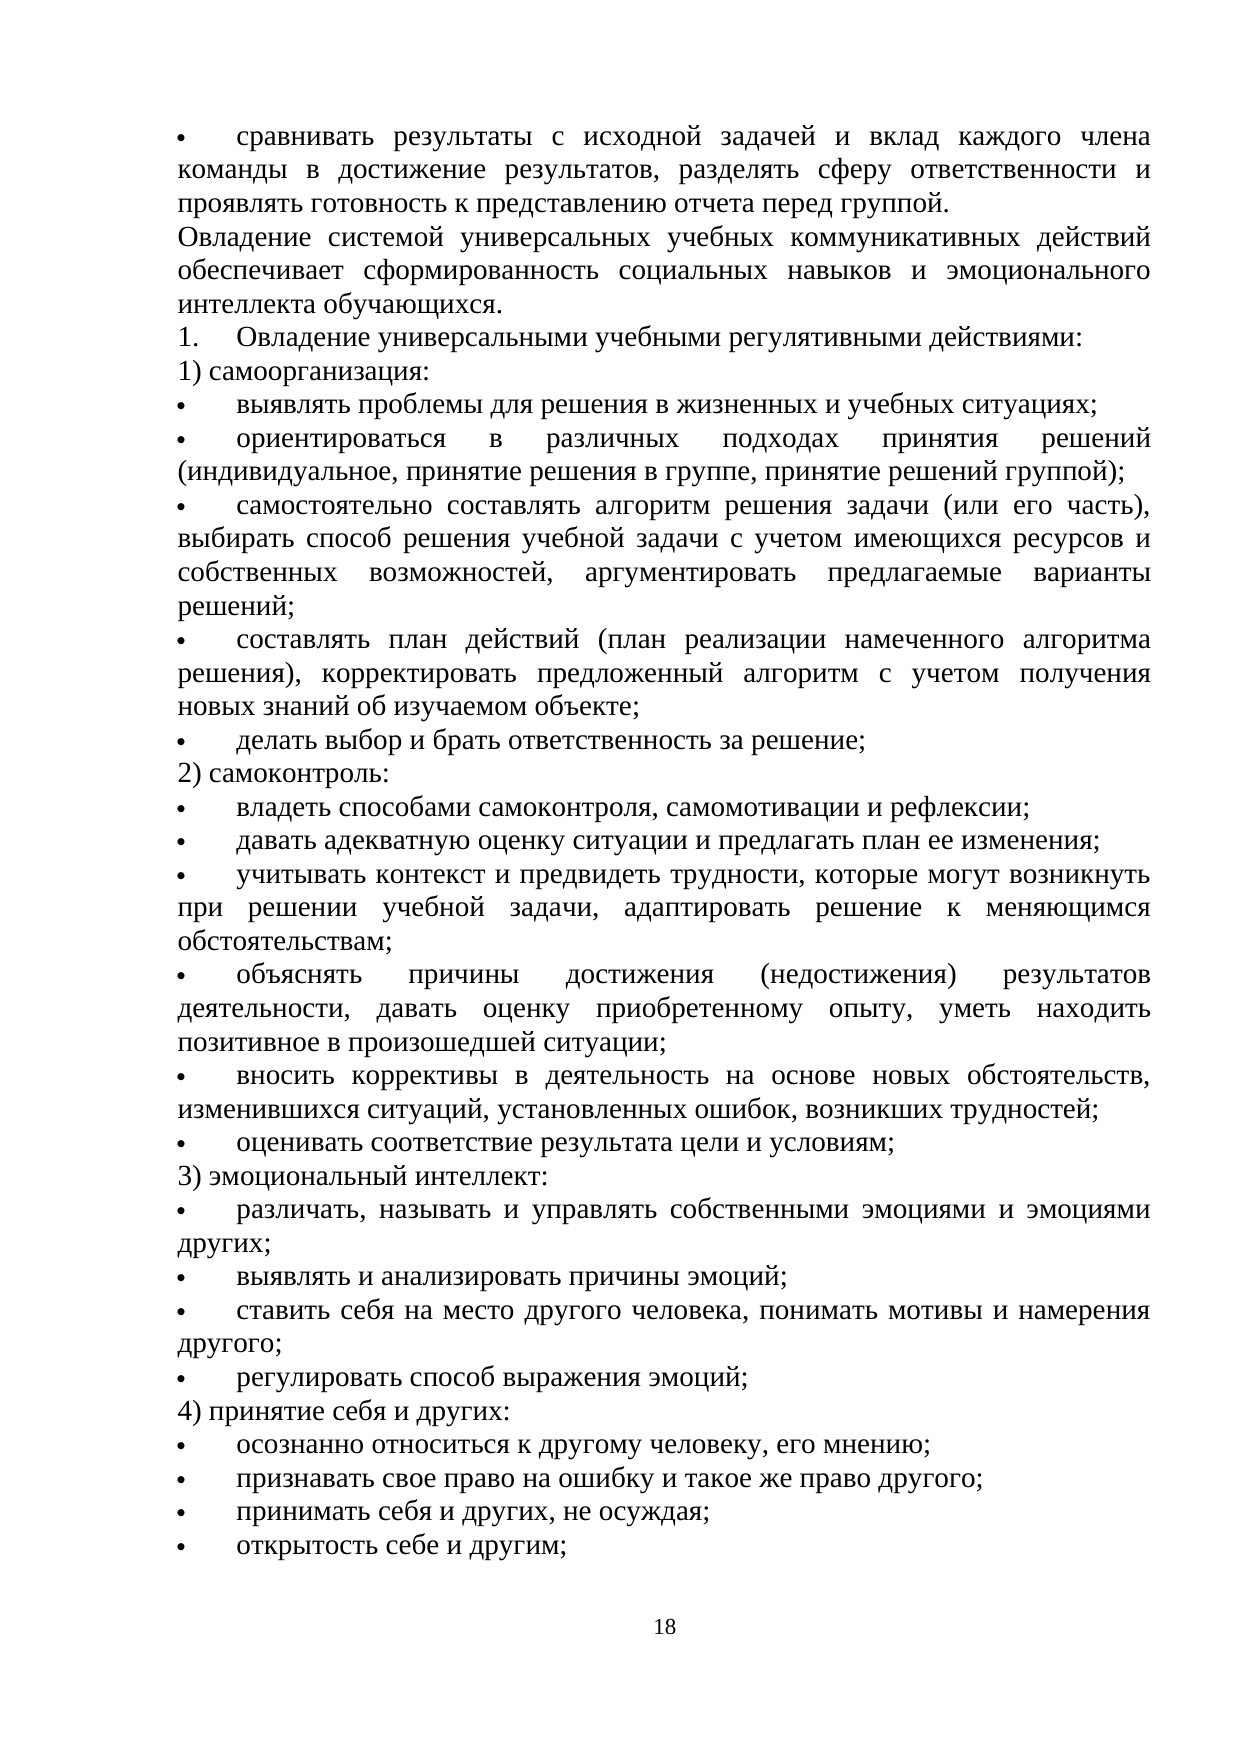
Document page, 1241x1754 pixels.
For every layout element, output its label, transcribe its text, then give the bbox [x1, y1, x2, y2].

list самостоятельно составлять алгоритм решения задачи (или его часть), выбирать способ решения учебной задачи с учетом имеющихся ресурсов и собственных возможностей, аргументировать предлагаемые варианты решений; [177, 487, 1152, 621]
list делать выбор и брать ответственность за решение; [177, 722, 1152, 755]
list составлять план действий (план реализации намеченного алгоритма решения), корректировать предложенный алгоритм с учетом получения новых знаний об изучаемом объекте; [177, 621, 1152, 722]
list объяснять причины достижения (недостижения) результатов деятельности, давать оценку приобретенному опыту, уметь находить позитивное в произошедшей ситуации; [177, 957, 1152, 1057]
list владеть способами самоконтроля, самомотивации и рефлексии; [177, 789, 1152, 822]
list оценивать соответствие результата цели и условиям; [177, 1124, 1152, 1158]
list регулировать способ выражения эмоций; [177, 1359, 1152, 1393]
list сравнивать результаты с исходной задачей и вклад каждого члена команды в достижение результатов, разделять сферу ответственности и проявлять готовность к представлению отчета перед группой. [177, 118, 1152, 219]
text 1) самоорганизация: [177, 353, 1152, 386]
list вносить коррективы в деятельность на основе новых обстоятельств, изменившихся ситуаций, установленных ошибок, возникших трудностей; [177, 1057, 1152, 1124]
list различать, называть и управлять собственными эмоциями и эмоциями других; [177, 1191, 1152, 1258]
list выявлять и анализировать причины эмоций; [177, 1258, 1152, 1292]
list принимать себя и других, не осуждая; [177, 1493, 1152, 1527]
list ставить себя на место другого человека, понимать мотивы и намерения другого; [177, 1292, 1152, 1359]
list Овладение универсальными учебными регулятивными действиями: [177, 319, 1152, 353]
list открытость себе и другим; [177, 1527, 1152, 1560]
list учитывать контекст и предвидеть трудности, которые могут возникнуть при решении учебной задачи, адаптировать решение к меняющимся обстоятельствам; [177, 856, 1152, 957]
text Овладение системой универсальных учебных коммуникативных действий обеспечивает сформированность социальных навыков и эмоционального интеллекта обучающихся. [177, 219, 1152, 319]
text 3) эмоциональный интеллект: [177, 1158, 1152, 1191]
list давать адекватную оценку ситуации и предлагать план ее изменения; [177, 822, 1152, 856]
text 2) самоконтроль: [177, 755, 1152, 789]
list ориентироваться в различных подходах принятия решений (индивидуальное, принятие решения в группе, принятие решений группой); [177, 420, 1152, 487]
list осознанно относиться к другому человеку, его мнению; [177, 1426, 1152, 1460]
list выявлять проблемы для решения в жизненных и учебных ситуациях; [177, 386, 1152, 420]
text 4) принятие себя и других: [177, 1393, 1152, 1426]
list признавать свое право на ошибку и такое же право другого; [177, 1460, 1152, 1493]
